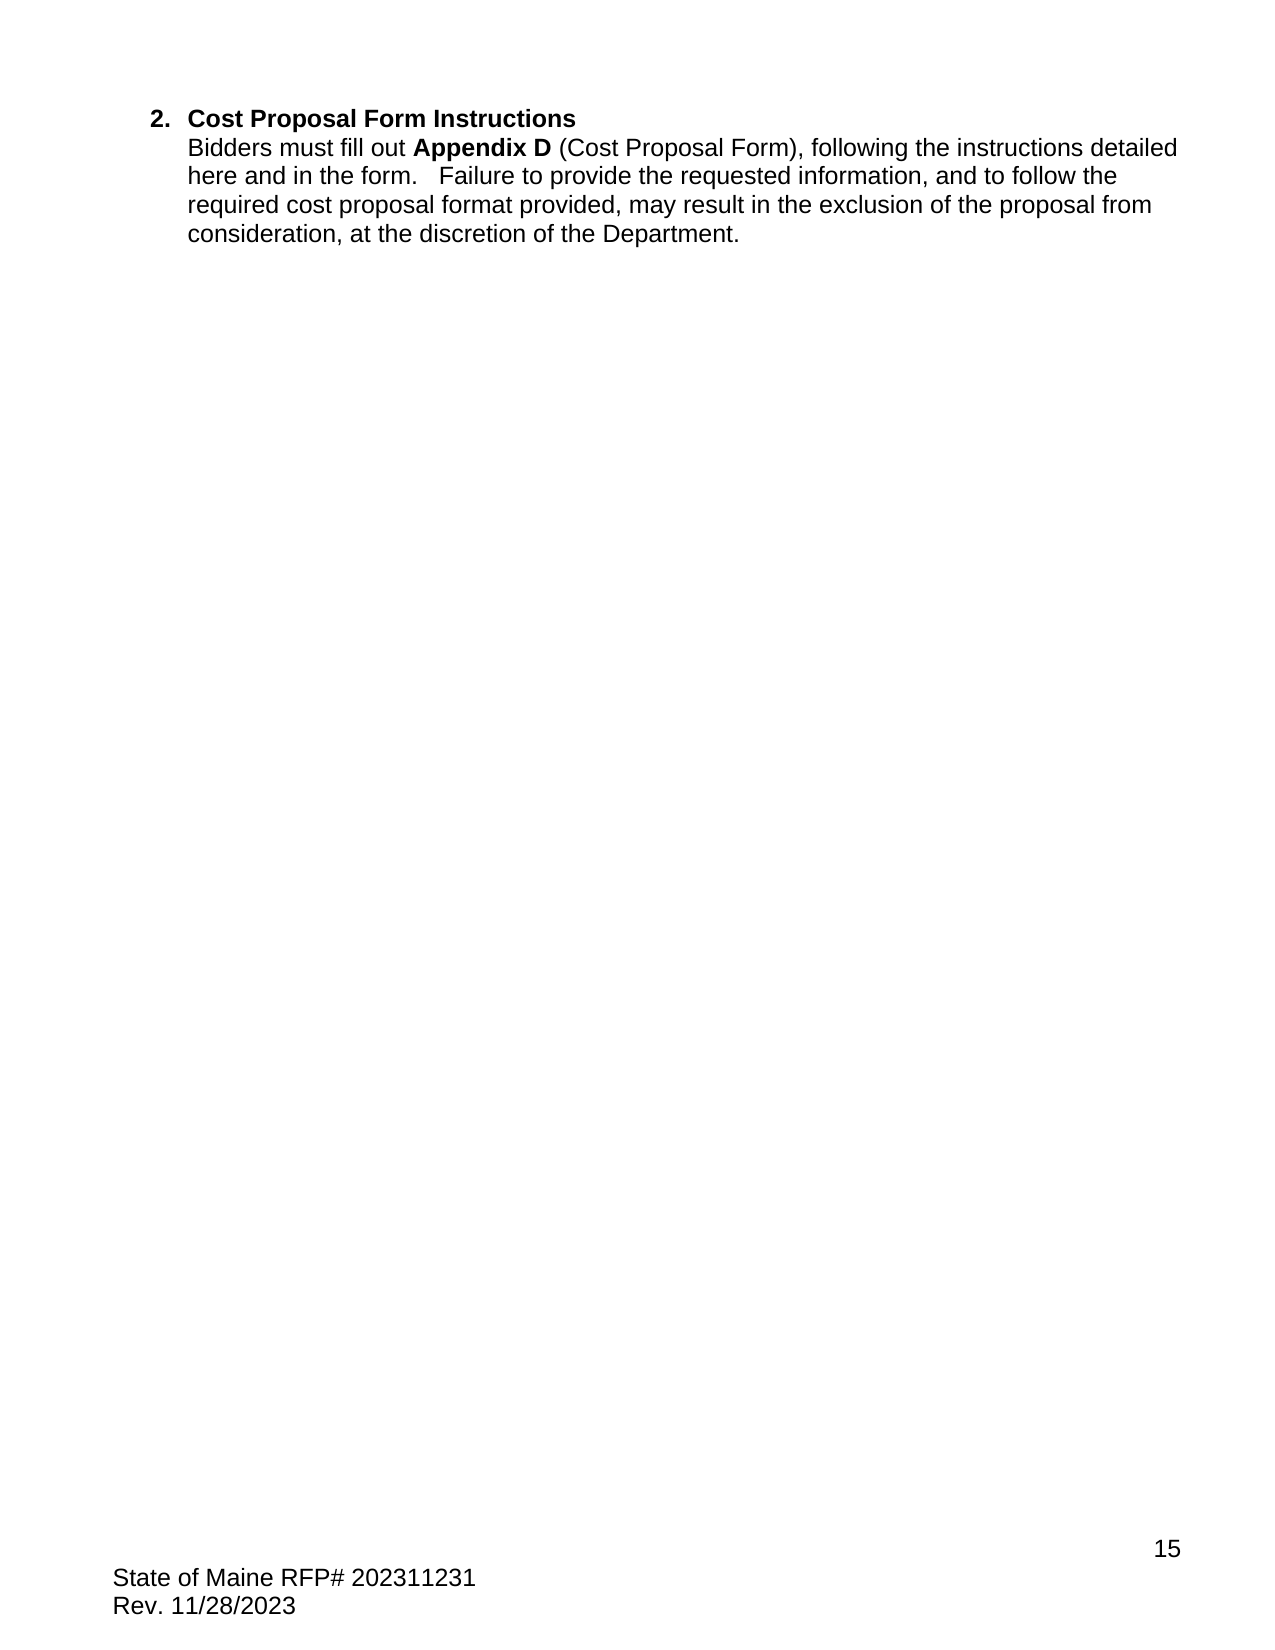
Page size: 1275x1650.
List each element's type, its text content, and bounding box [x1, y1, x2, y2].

list Cost Proposal Form Instructions [150, 104, 1181, 132]
text Bidders must fill out Appendix D (Cost Proposal Form), following the instructions detailed here and in the form. Failure to provide the requested information, and to follow the required cost proposal format provided, may result in the exclusion of the proposal from consideration, at the discretion of the Department. [187, 132, 1181, 247]
